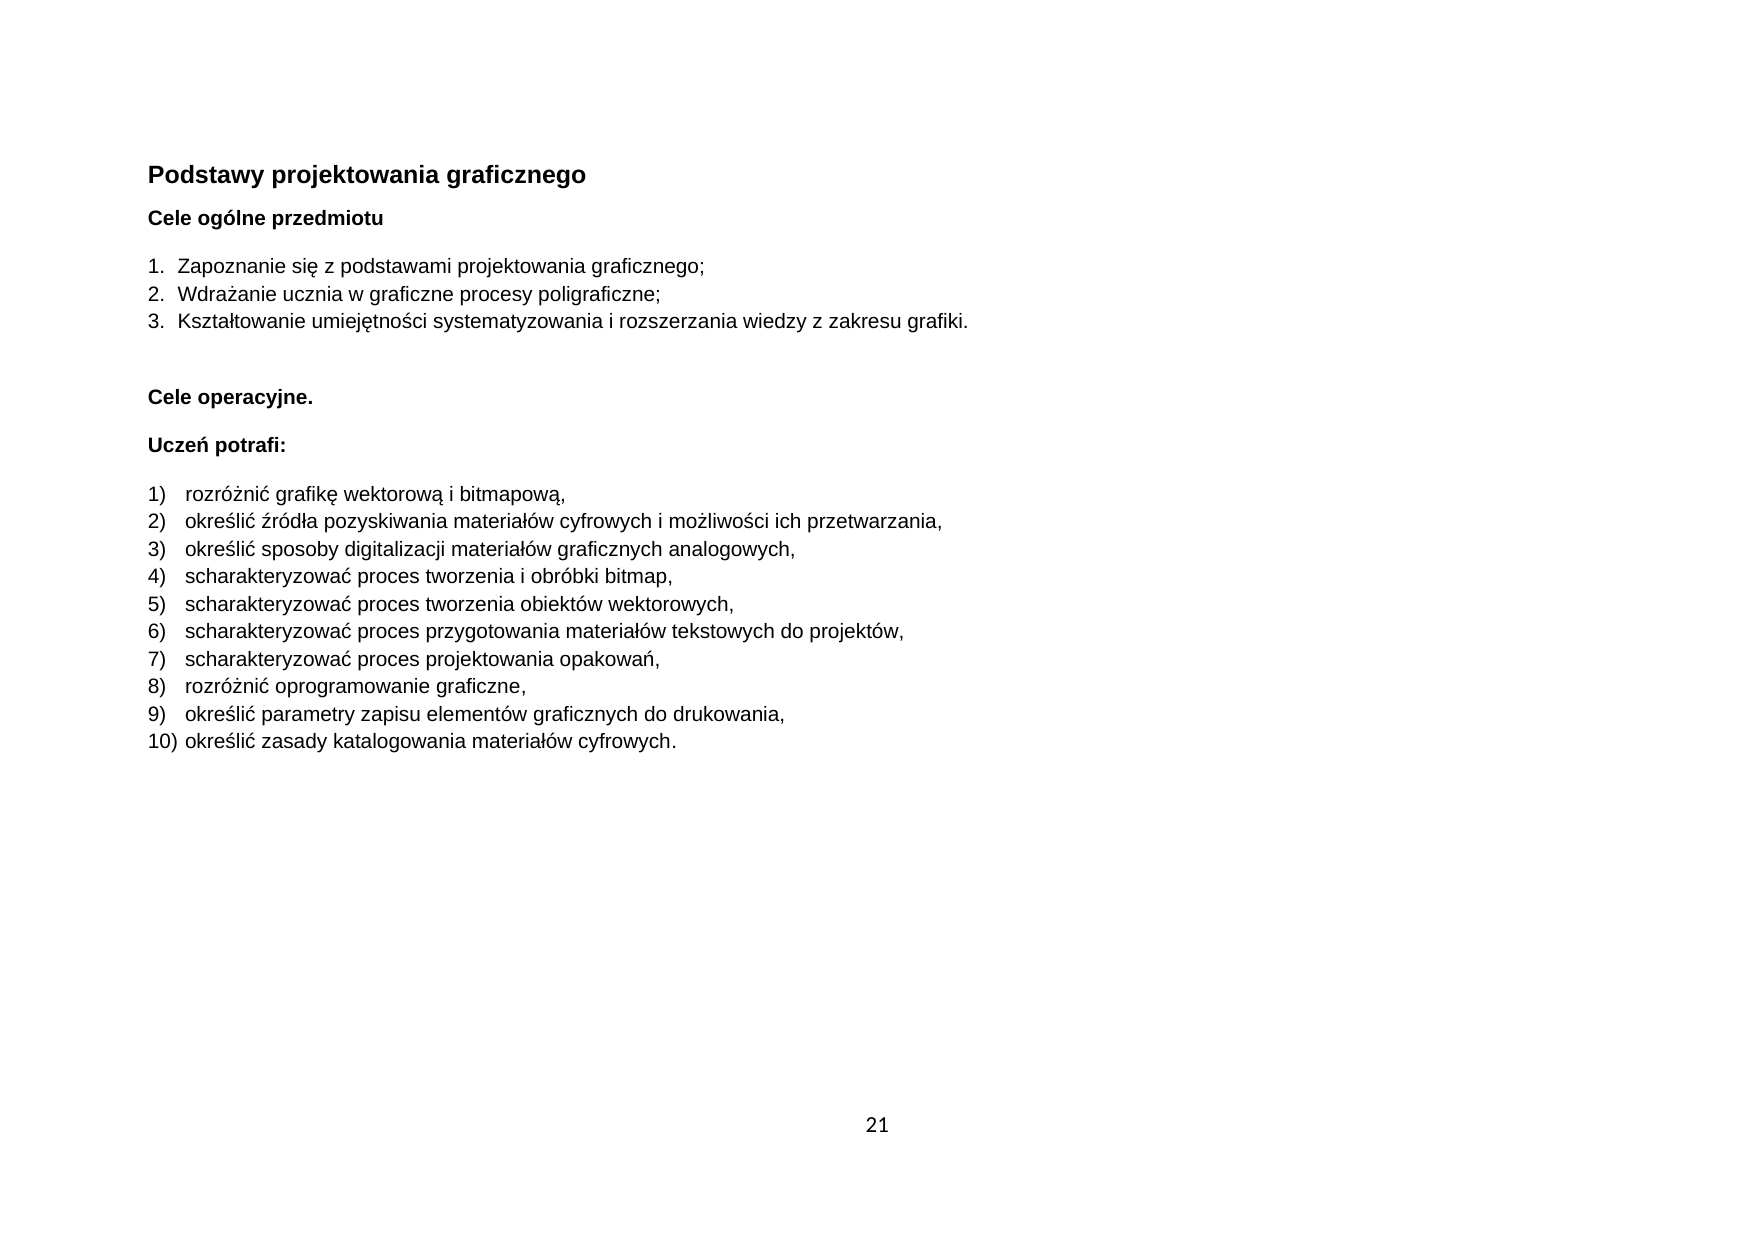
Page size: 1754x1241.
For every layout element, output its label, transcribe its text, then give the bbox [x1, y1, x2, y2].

text Cele ogólne przedmiotu [148, 206, 1606, 229]
list scharakteryzować proces tworzenia i obróbki bitmap, [148, 564, 1606, 588]
list określić zasady katalogowania materiałów cyfrowych. [148, 729, 1606, 753]
list określić parametry zapisu elementów graficznych do drukowania, [148, 701, 1606, 725]
list rozróżnić oprogramowanie graficzne, [148, 674, 1606, 698]
list Zapoznanie się z podstawami projektowania graficznego; [148, 254, 1606, 278]
list określić sposoby digitalizacji materiałów graficznych analogowych, [148, 536, 1606, 560]
list Kształtowanie umiejętności systematyzowania i rozszerzania wiedzy z zakresu grafiki. [148, 309, 1606, 333]
list scharakteryzować proces projektowania opakowań, [148, 646, 1606, 670]
list Wdrażanie ucznia w graficzne procesy poligraficzne; [148, 281, 1606, 305]
list scharakteryzować proces przygotowania materiałów tekstowych do projektów, [148, 619, 1606, 643]
text Cele operacyjne. [148, 385, 1606, 409]
list rozróżnić grafikę wektorową i bitmapową, [148, 481, 1606, 505]
list scharakteryzować proces tworzenia obiektów wektorowych, [148, 591, 1606, 615]
subtitle Podstawy projektowania graficznego [148, 160, 1606, 189]
text Uczeń potrafi: [148, 433, 1606, 457]
list określić źródła pozyskiwania materiałów cyfrowych i możliwości ich przetwarzania, [148, 509, 1606, 533]
